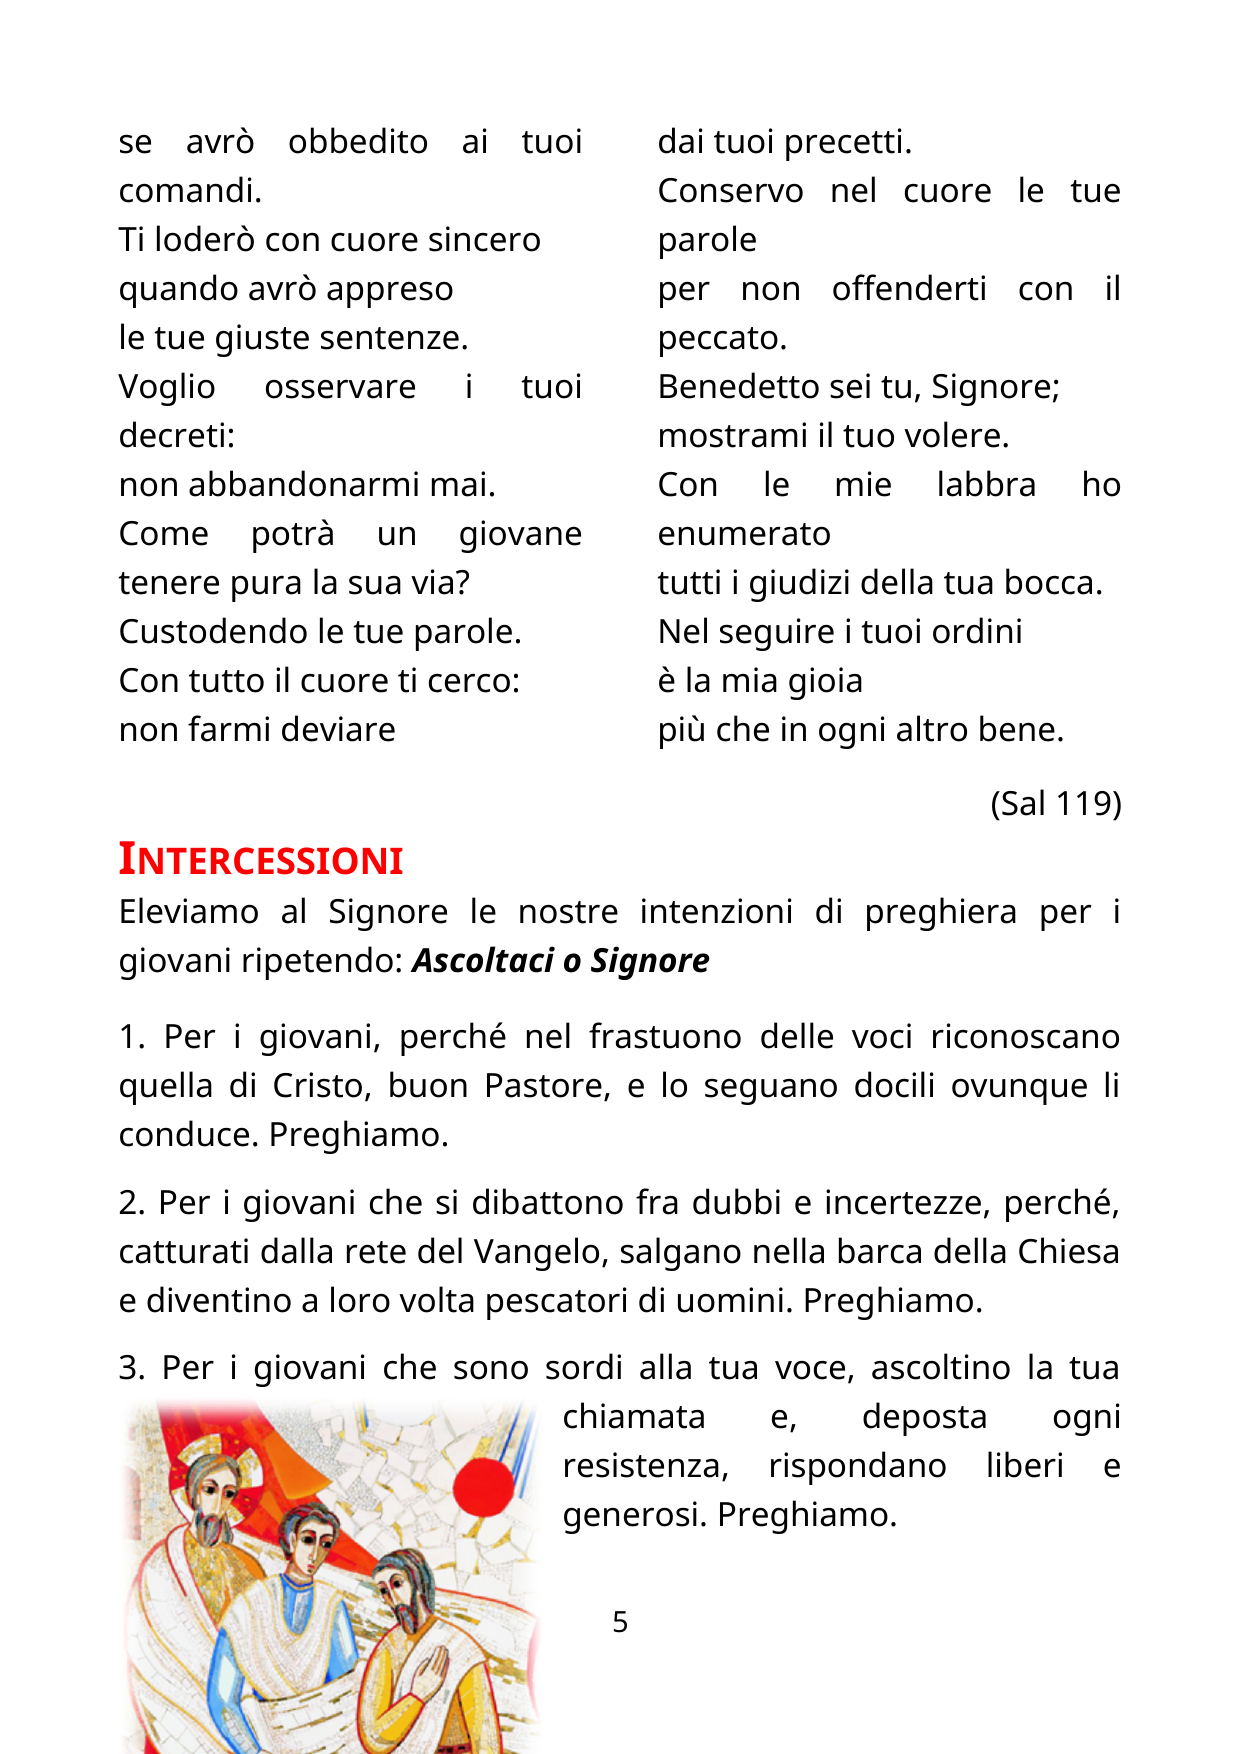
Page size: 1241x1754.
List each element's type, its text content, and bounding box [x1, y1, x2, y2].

text se avrò obbedito ai tuoi comandi. [118, 118, 583, 212]
picture [147, 1424, 515, 1754]
text non farmi deviare [118, 706, 583, 751]
text Conservo nel cuore le tue parole [657, 167, 1122, 261]
text 3. Per i giovani che sono sordi alla tua voce, ascoltino la tua chiamata e, deposta ogni resistenza, rispondano liberi e generosi. Preghiamo. [118, 1344, 1122, 1536]
text Con le mie labbra ho enumerato [657, 461, 1122, 555]
text Con tutto il cuore ti cerco: [118, 657, 583, 702]
text le tue giuste sentenze. [118, 314, 583, 359]
text (Sal 119) [118, 780, 1122, 826]
text Voglio osservare i tuoi decreti: [118, 363, 583, 457]
text Custodendo le tue parole. [118, 608, 583, 653]
text Intercessioni [118, 826, 1122, 888]
text Benedetto sei tu, Signore; [657, 363, 1122, 408]
text Eleviamo al Signore le nostre intenzioni di preghiera per i giovani ripetendo: Ascoltaci o Signore [118, 888, 1122, 982]
text Ti loderò con cuore sincero [118, 216, 583, 261]
text mostrami il tuo volere. [657, 412, 1122, 457]
text quando avrò appreso [118, 265, 583, 310]
text Nel seguire i tuoi ordini [657, 608, 1122, 653]
text dai tuoi precetti. [657, 118, 1122, 163]
text non abbandonarmi mai. [118, 461, 583, 506]
text per non offenderti con il peccato. [657, 265, 1122, 359]
text 1. Per i giovani, perché nel frastuono delle voci riconoscano quella di Cristo, buon Pastore, e lo seguano docili ovunque li conduce. Preghiamo. [118, 1013, 1122, 1157]
text Come potrà un giovane tenere pura la sua via? [118, 510, 583, 604]
text tutti i giudizi della tua bocca. [657, 559, 1122, 604]
text 2. Per i giovani che si dibattono fra dubbi e incertezze, perché, catturati dalla rete del Vangelo, salgano nella barca della Chiesa e diventino a loro volta pescatori di uomini. Preghiamo. [118, 1179, 1122, 1322]
text più che in ogni altro bene. [657, 706, 1122, 751]
text è la mia gioia [657, 657, 1122, 702]
